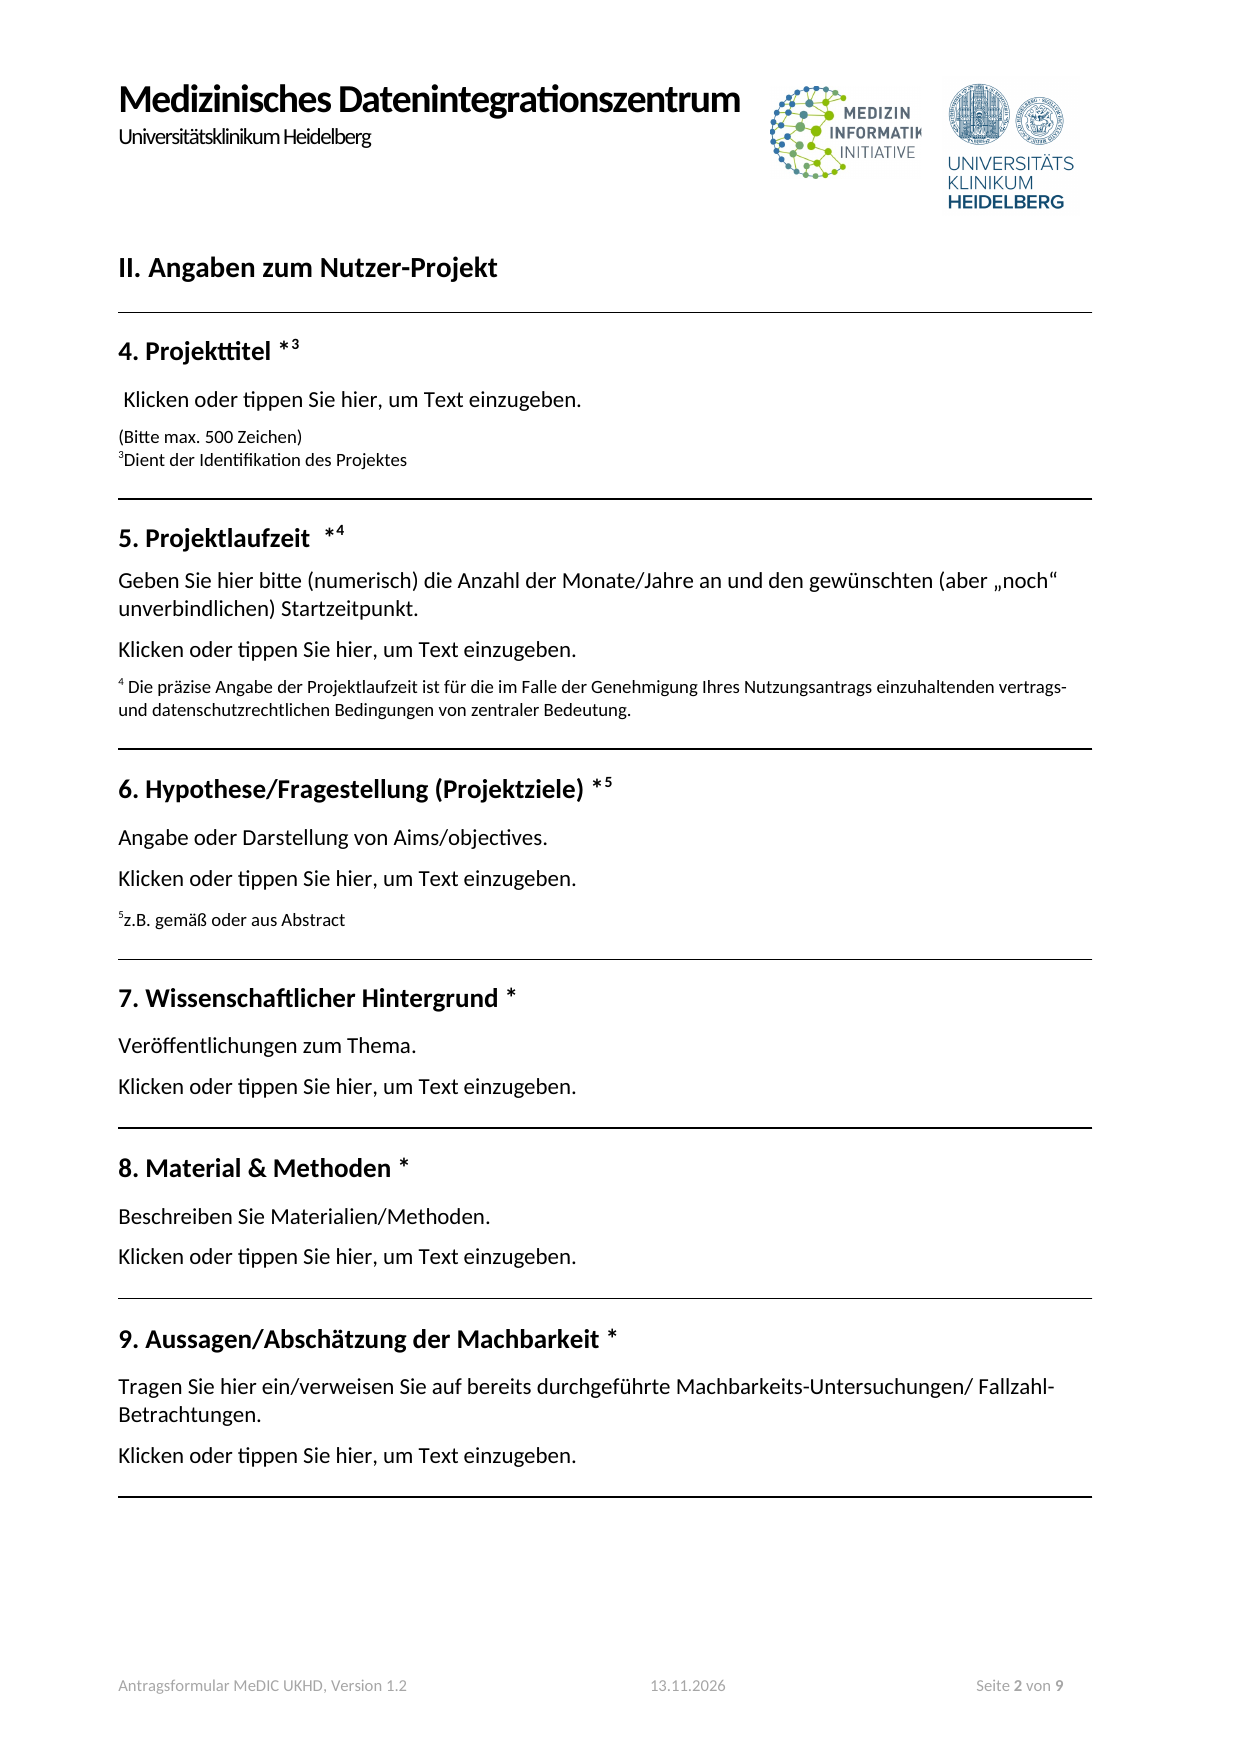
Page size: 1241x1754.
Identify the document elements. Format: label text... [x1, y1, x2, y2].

text 4 Die präzise Angabe der Projektlaufzeit ist für die im Falle der Genehmigung Ihres Nutzungsantrags einzuhaltenden vertrags- und datenschutzrechtlichen Bedingungen von zentraler Bedeutung. [118, 675, 1092, 721]
text Veröffentlichungen zum Thema. [118, 1031, 1092, 1059]
text Geben Sie hier bitte (numerisch) die Anzahl der Monate/Jahre an und den gewünschten (aber „noch“ unverbindlichen) Startzeitpunkt. [118, 566, 1092, 622]
text Tragen Sie hier ein/verweisen Sie auf bereits durchgeführte Machbarkeits-Untersuchungen/ Fallzahl-Betrachtungen. [118, 1372, 1092, 1428]
subtitle 8. Material & Methoden * [118, 1151, 1092, 1184]
subtitle 7. Wissenschaftlicher Hintergrund * [118, 981, 1092, 1014]
text 5z.B. gemäß oder aus Abstract [118, 908, 1092, 931]
subtitle 5. Projektlaufzeit *4 [118, 521, 1092, 554]
text Beschreiben Sie Materialien/Methoden. [118, 1202, 1092, 1230]
text 3Dient der Identifikation des Projektes [118, 448, 1092, 471]
picture [941, 76, 1081, 216]
picture [769, 86, 921, 178]
text (Bitte max. 500 Zeichen) [118, 425, 1092, 448]
subtitle 9. Aussagen/Abschätzung der Machbarkeit * [118, 1322, 1092, 1355]
subtitle 6. Hypothese/Fragestellung (Projektziele) *5 [118, 773, 1092, 806]
subtitle 4. Projekttitel *3 [118, 334, 1092, 367]
text Angabe oder Darstellung von Aims/objectives. [118, 823, 1092, 851]
subtitle II. Angaben zum Nutzer-Projekt [118, 249, 1092, 284]
